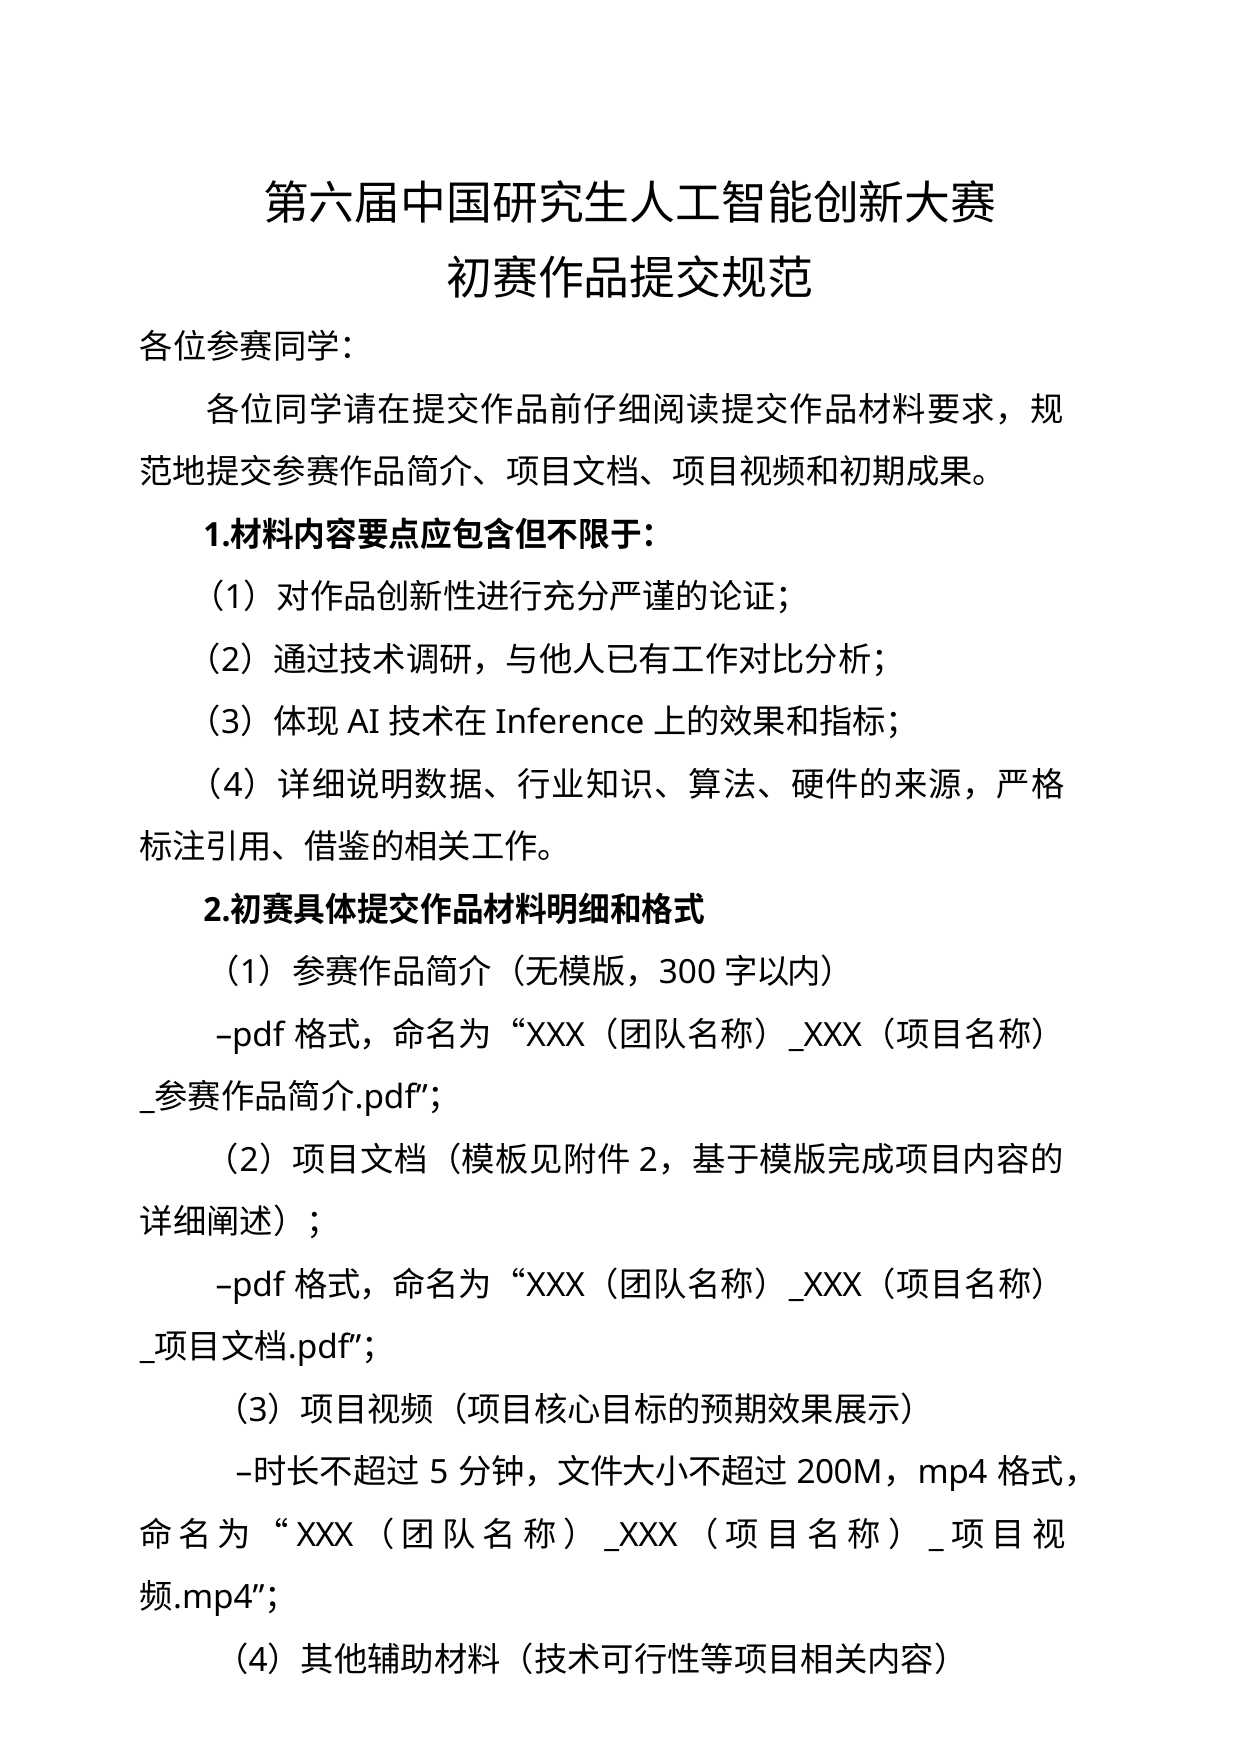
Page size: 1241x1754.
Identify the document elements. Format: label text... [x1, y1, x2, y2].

subtitle 1.材料内容要点应包含但不限于： [139, 496, 1065, 559]
text （3）体现 AI 技术在 Inference 上的效果和指标； [139, 684, 1065, 746]
text –时长不超过 5 分钟，文件大小不超过 200M，mp4 格式，命名为“XXX（团队名称）_XXX（项目名称）_项目视频.mp4”； [139, 1434, 1065, 1621]
title 第六届中国研究生人工智能创新大赛 [223, 161, 1036, 234]
text （4）详细说明数据、行业知识、算法、硬件的来源，严格标注引用、借鉴的相关工作。 [139, 746, 1065, 871]
subtitle 2.初赛具体提交作品材料明细和格式 [139, 871, 1065, 934]
text （2）项目文档（模板见附件2，基于模版完成项目内容的详细阐述）； [139, 1121, 1065, 1246]
text （3）项目视频（项目核心目标的预期效果展示） [139, 1371, 1065, 1434]
text （1）对作品创新性进行充分严谨的论证； [139, 559, 1065, 621]
title 初赛作品提交规范 [223, 236, 1036, 309]
text （2）通过技术调研，与他人已有工作对比分析； [139, 621, 1065, 684]
text 各位参赛同学： [139, 309, 1065, 371]
text （4）其他辅助材料（技术可行性等项目相关内容） [139, 1621, 1065, 1684]
text （1）参赛作品简介（无模版，300 字以内） [139, 934, 1065, 996]
text –pdf 格式，命名为“XXX（团队名称）_XXX（项目名称）_参赛作品简介.pdf”； [139, 996, 1065, 1121]
text 各位同学请在提交作品前仔细阅读提交作品材料要求，规范地提交参赛作品简介、项目文档、项目视频和初期成果。 [139, 371, 1065, 496]
text –pdf 格式，命名为“XXX（团队名称）_XXX（项目名称）_项目文档.pdf”； [139, 1246, 1065, 1371]
